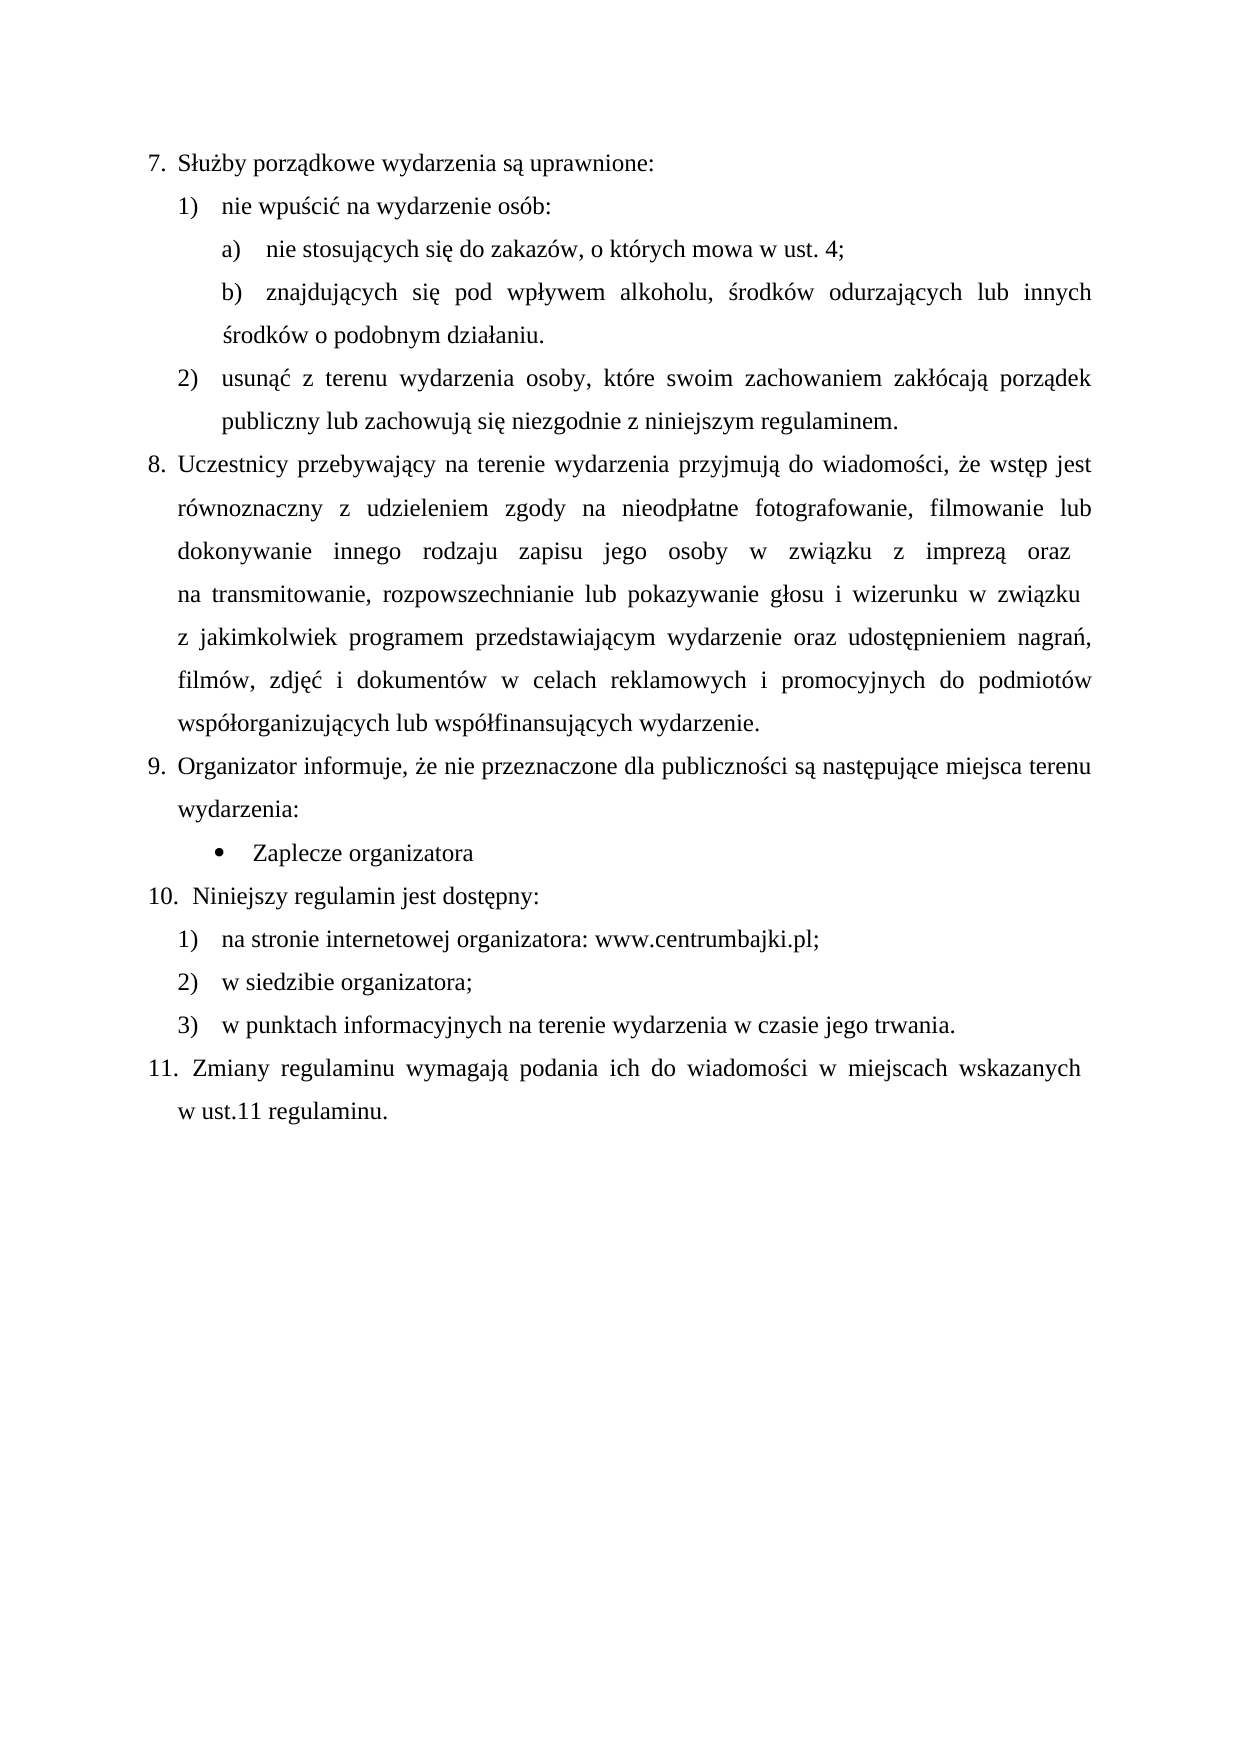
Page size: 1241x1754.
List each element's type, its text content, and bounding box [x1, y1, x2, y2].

list usunąć z terenu wydarzenia osoby, które swoim zachowaniem zakłócają porządek publiczny lub zachowują się niezgodnie z niniejszym regulaminem. [177, 363, 1093, 435]
list Niniejszy regulamin jest dostępny: [148, 881, 1093, 909]
list na stronie internetowej organizatora: www.centrumbajki.pl; [177, 924, 1093, 953]
list nie wpuścić na wydarzenie osób: [177, 191, 1093, 219]
list w siedzibie organizatora; [177, 967, 1093, 996]
list znajdujących się pod wpływem alkoholu, środków odurzających lub innych środków o podobnym działaniu. [221, 277, 1093, 349]
list Zaplecze organizatora [215, 838, 1093, 866]
list nie stosujących się do zakazów, o których mowa w ust. 4; [221, 234, 1093, 263]
list Zmiany regulaminu wymagają podania ich do wiadomości w miejscach wskazanych w ust.11 regulaminu. [148, 1053, 1093, 1125]
list Uczestnicy przebywający na terenie wydarzenia przyjmują do wiadomości, że wstęp jest równoznaczny z udzieleniem zgody na nieodpłatne fotografowanie, filmowanie lub dokonywanie innego rodzaju zapisu jego osoby w związku z imprezą oraz na transmitowanie, rozpowszechnianie lub pokazywanie głosu i wizerunku w związku z jakimkolwiek programem przedstawiającym wydarzenie oraz udostępnieniem nagrań, filmów, zdjęć i dokumentów w celach reklamowych i promocyjnych do podmiotów współorganizujących lub współfinansujących wydarzenie. [148, 449, 1093, 737]
list w punktach informacyjnych na terenie wydarzenia w czasie jego trwania. [177, 1010, 1093, 1039]
list Służby porządkowe wydarzenia są uprawnione: [148, 148, 1093, 176]
list Organizator informuje, że nie przeznaczone dla publiczności są następujące miejsca terenu wydarzenia: [148, 751, 1093, 823]
